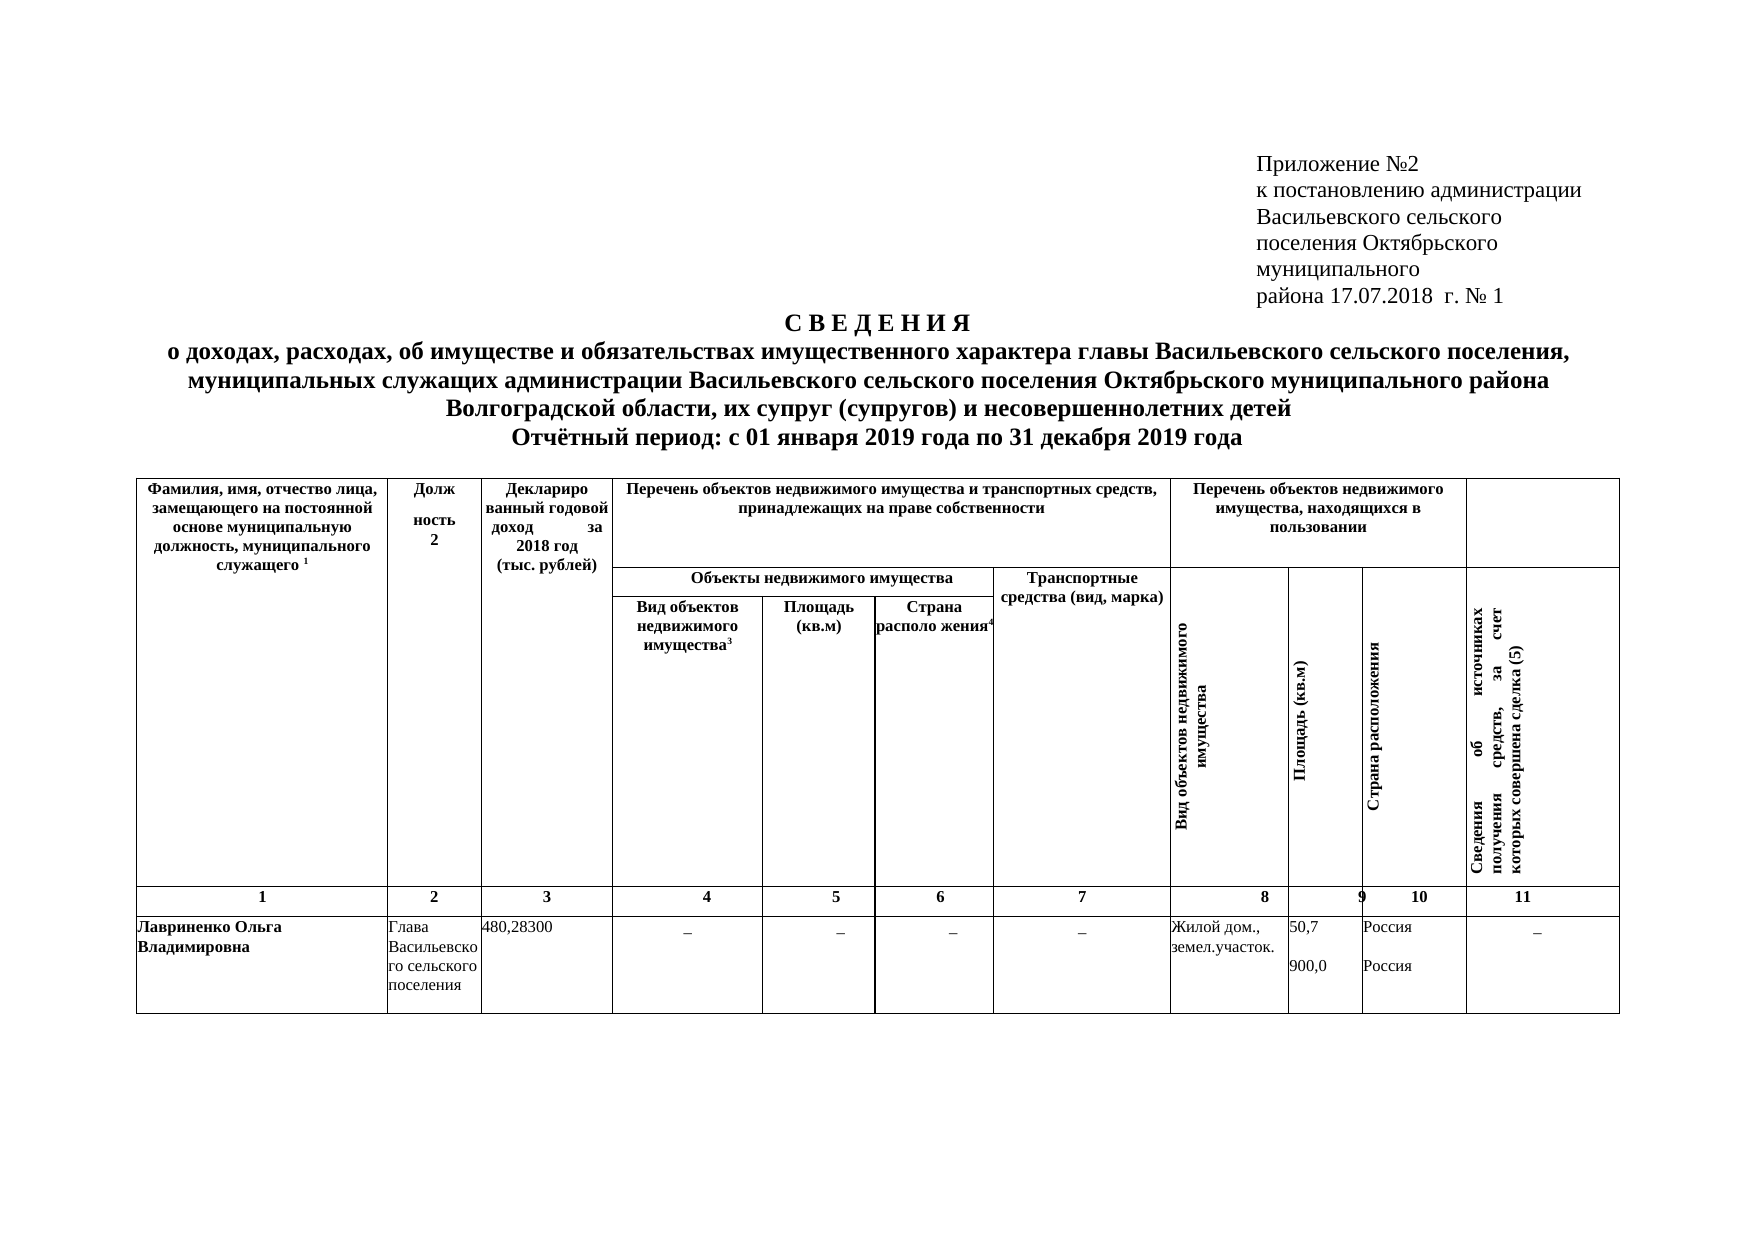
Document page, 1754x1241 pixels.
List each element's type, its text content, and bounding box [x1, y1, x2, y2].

table_cell _ [763, 917, 874, 1013]
table_cell 2 [388, 887, 481, 916]
table_cell 11 [1467, 887, 1619, 916]
table_cell 5 [763, 887, 874, 916]
table_cell Глава Васильевского сельского поселения [388, 917, 481, 1013]
table_header Фамилия, имя, отчество лица, замещающего на постоянной основе муниципальную должность, муниципального служащего 1 [137, 479, 387, 886]
table_cell 1 [137, 887, 387, 916]
table_cell Страна расположения [1363, 568, 1466, 886]
table_cell Площадь (кв.м) [1289, 568, 1362, 886]
table_cell _ [1467, 917, 1619, 1013]
table_cell 10 [1363, 887, 1466, 916]
text Васильевского сельского поселения Октябрьского муниципального [1256, 203, 1604, 282]
table_header Перечень объектов недвижимого имущества, находящихся в пользовании [1171, 479, 1466, 567]
table_header Долж ность 2 [388, 479, 481, 886]
table_cell 9 [1289, 887, 1362, 916]
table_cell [1171, 917, 1288, 1013]
table_cell 4 [613, 887, 762, 916]
table_cell 6 [876, 887, 993, 916]
table_cell _ [876, 917, 993, 1013]
table_header Перечень объектов недвижимого имущества и транспортных средств, принадлежащих на праве собственности [613, 479, 1170, 567]
text Приложение №2 [1256, 150, 1604, 176]
table_cell 50,7 900,0 [1289, 917, 1362, 1013]
table_cell Сведения об источниках получения средств, за счет которых совершена сделка (5) [1467, 596, 1619, 886]
table_cell 480,28300 [482, 917, 612, 1013]
text СВЕДЕНИЯ [150, 308, 1604, 337]
table_cell 3 [482, 887, 612, 916]
text района 17.07.2018 г. № 1 [1256, 282, 1604, 308]
text к постановлению администрации [1256, 176, 1604, 203]
table_cell _ [994, 917, 1170, 1013]
text Отчётный период: с 01 января 2019 года по 31 декабря 2019 года [150, 422, 1604, 451]
table_cell Вид объектов недвижимого имущества [1171, 568, 1288, 886]
table_cell 7 [994, 887, 1170, 916]
table_cell 8 [1171, 887, 1288, 916]
table_cell Площадь (кв.м) [763, 597, 874, 886]
table_cell _ [613, 917, 762, 1013]
table_header Деклариро ванный годовой доход за 2018 год (тыс. рублей) [482, 479, 612, 886]
text о доходах, расходах, об имуществе и обязательствах имущественного характера главы Васильевского сельского поселения, муниципальных служащих администрации Васильевского сельского поселения Октябрьского муниципального района Волгоградской области, их супруг (супругов) и несовершеннолетних детей [150, 337, 1587, 422]
table_cell Транспортные средства (вид, марка) [994, 568, 1170, 886]
table_cell Объекты недвижимого имущества [613, 568, 993, 596]
table_cell Вид объектов недвижимого имущества3 [613, 597, 762, 886]
table_header [1467, 479, 1619, 567]
table_cell Страна располо жения4 [876, 597, 993, 886]
table_cell [1467, 568, 1619, 596]
table_cell Россия Россия [1363, 917, 1466, 1013]
table_cell Лавриненко Ольга Владимировна [137, 917, 387, 1013]
